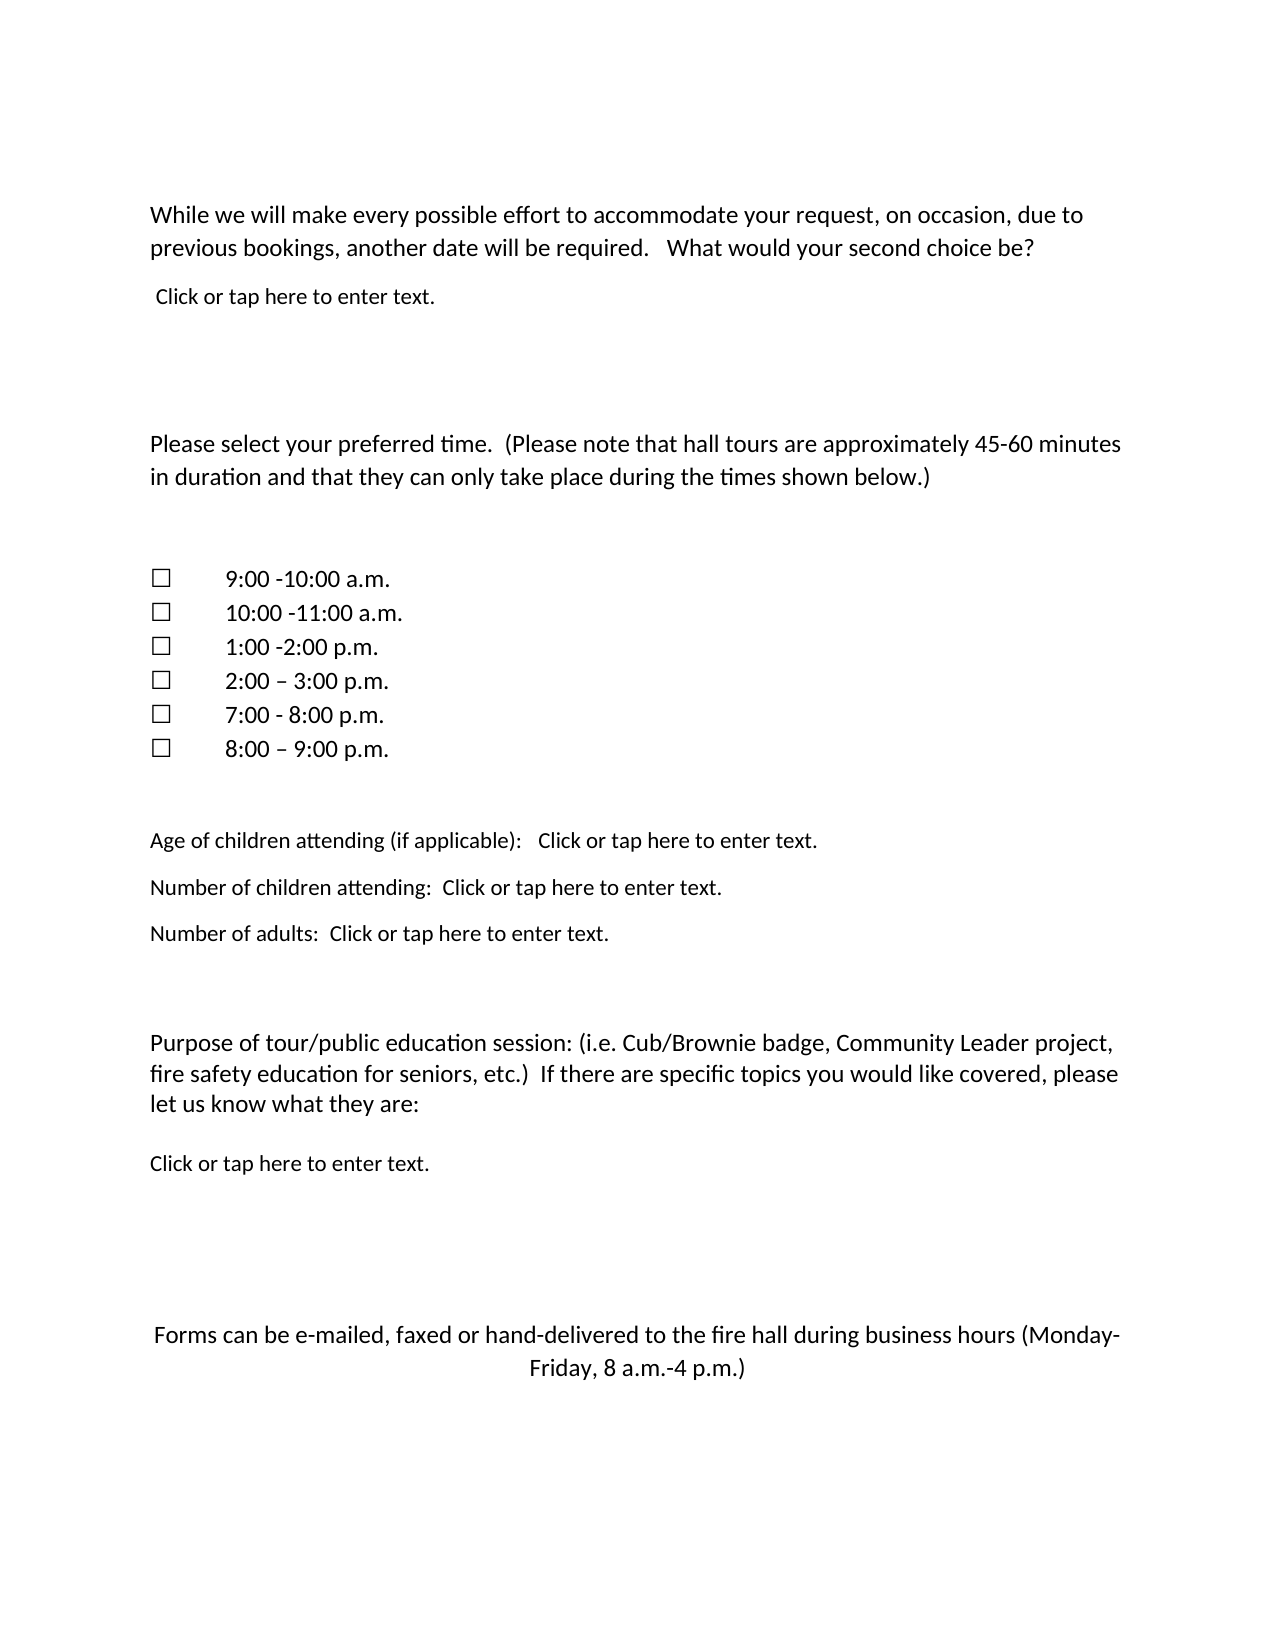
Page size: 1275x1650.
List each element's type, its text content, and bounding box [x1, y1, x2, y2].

text Number of children attending: [150, 873, 1125, 901]
text Age of children attending (if applicable): [150, 826, 1125, 854]
text 1:00 -2:00 p.m. [150, 628, 1125, 663]
text 8:00 – 9:00 p.m. [150, 731, 1125, 765]
text While we will make every possible effort to accommodate your request, on occasion, due to previous bookings, another date will be required. What would your second choice be? [150, 199, 1125, 263]
text Please select your preferred time. (Please note that hall tours are approximately 45-60 minutes in duration and that they can only take place during the times shown below.) [150, 428, 1125, 492]
text 9:00 -10:00 a.m. [150, 560, 1125, 594]
text Forms can be e-mailed, faxed or hand-delivered to the fire hall during business hours (Monday-Friday, 8 a.m.-4 p.m.) [150, 1319, 1125, 1382]
text 7:00 - 8:00 p.m. [150, 697, 1125, 731]
text 2:00 – 3:00 p.m. [150, 663, 1125, 697]
text Number of adults: [150, 919, 1125, 948]
text 10:00 -11:00 a.m. [150, 594, 1125, 628]
text Purpose of tour/public education session: (i.e. Cub/Brownie badge, Community Leader project, fire safety education for seniors, etc.) If there are specific topics you would like covered, please let us know what they are: [150, 1027, 1125, 1119]
